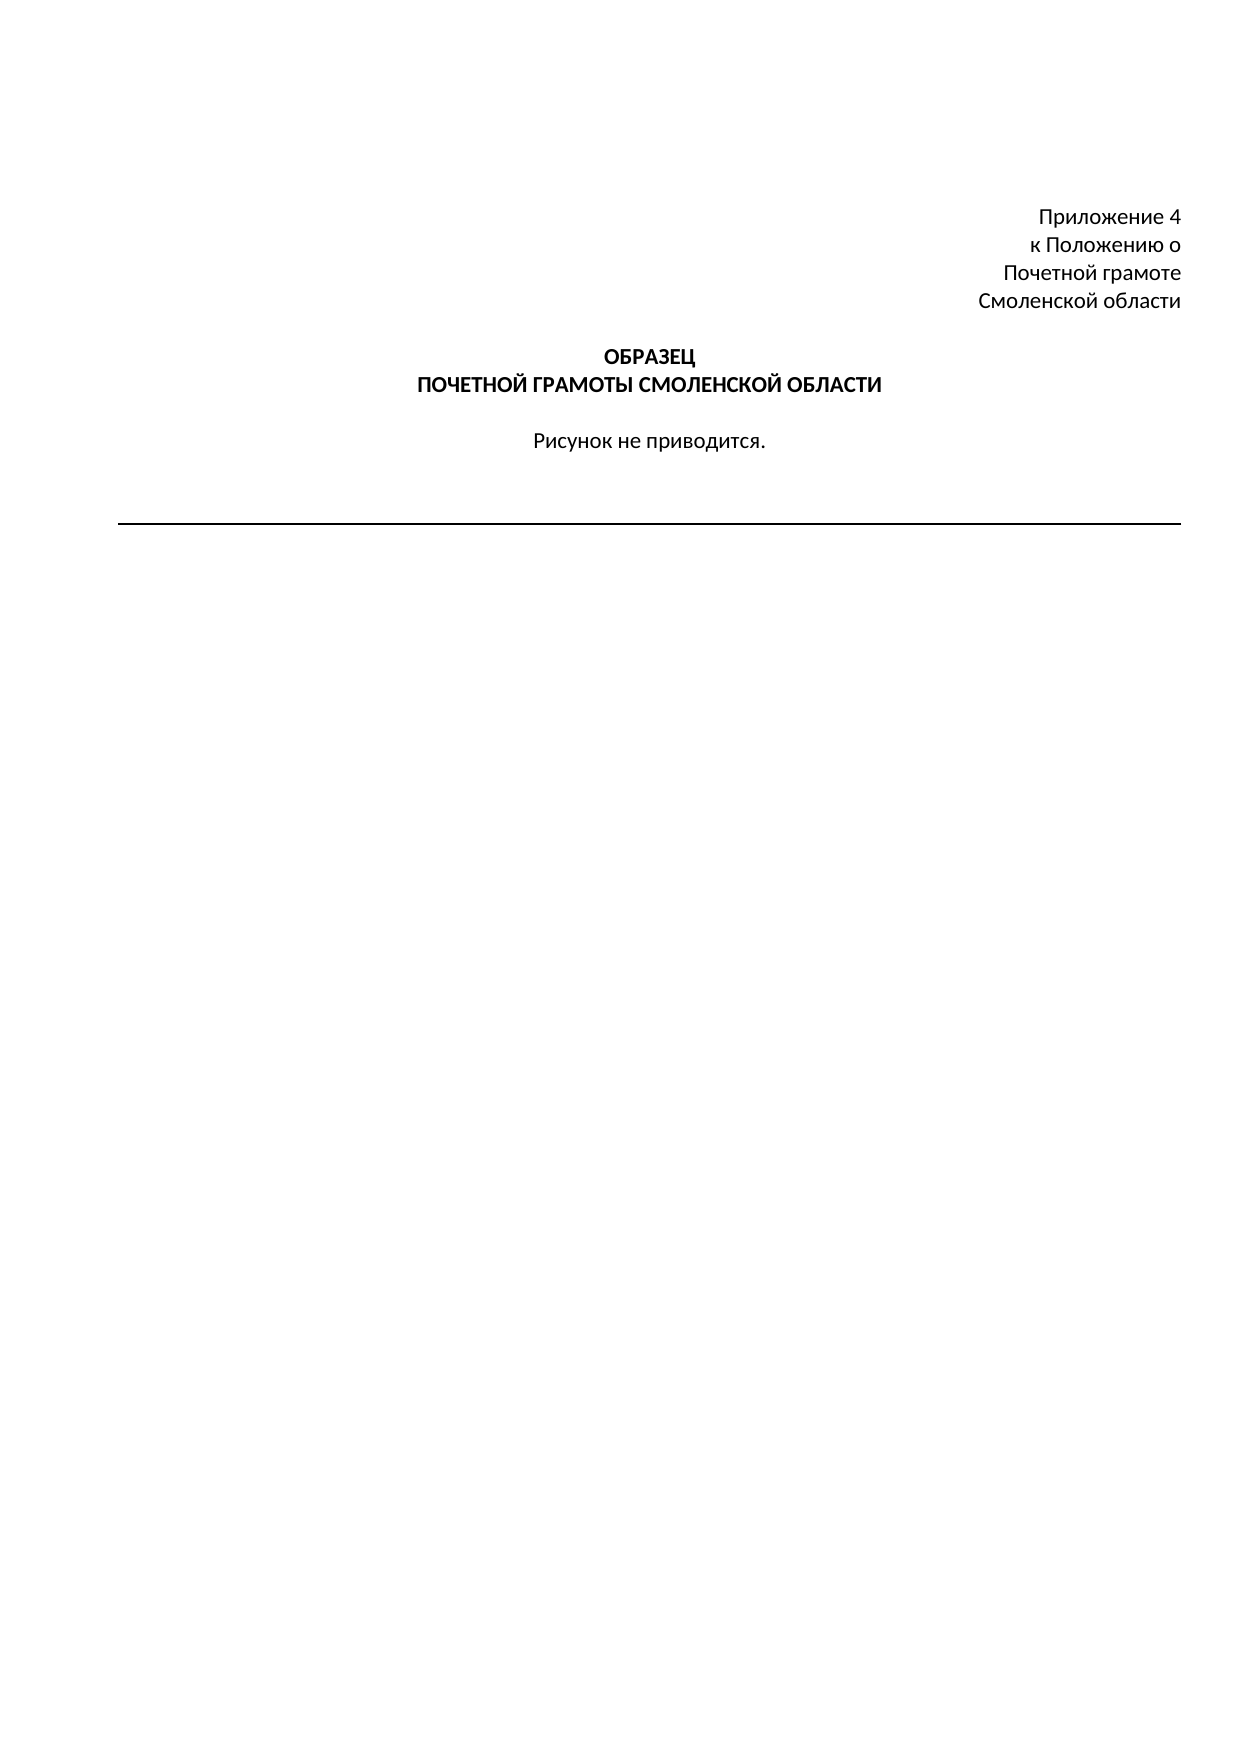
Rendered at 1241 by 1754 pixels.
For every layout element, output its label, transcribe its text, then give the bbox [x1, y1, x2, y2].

text Смоленской области [118, 286, 1181, 314]
text Приложение 4 [118, 202, 1181, 230]
text Рисунок не приводится. [118, 426, 1181, 454]
text Почетной грамоте [118, 258, 1181, 286]
text к Положению о [118, 230, 1181, 258]
title ОБРАЗЕЦ [118, 342, 1181, 370]
title ПОЧЕТНОЙ ГРАМОТЫ СМОЛЕНСКОЙ ОБЛАСТИ [118, 370, 1181, 398]
